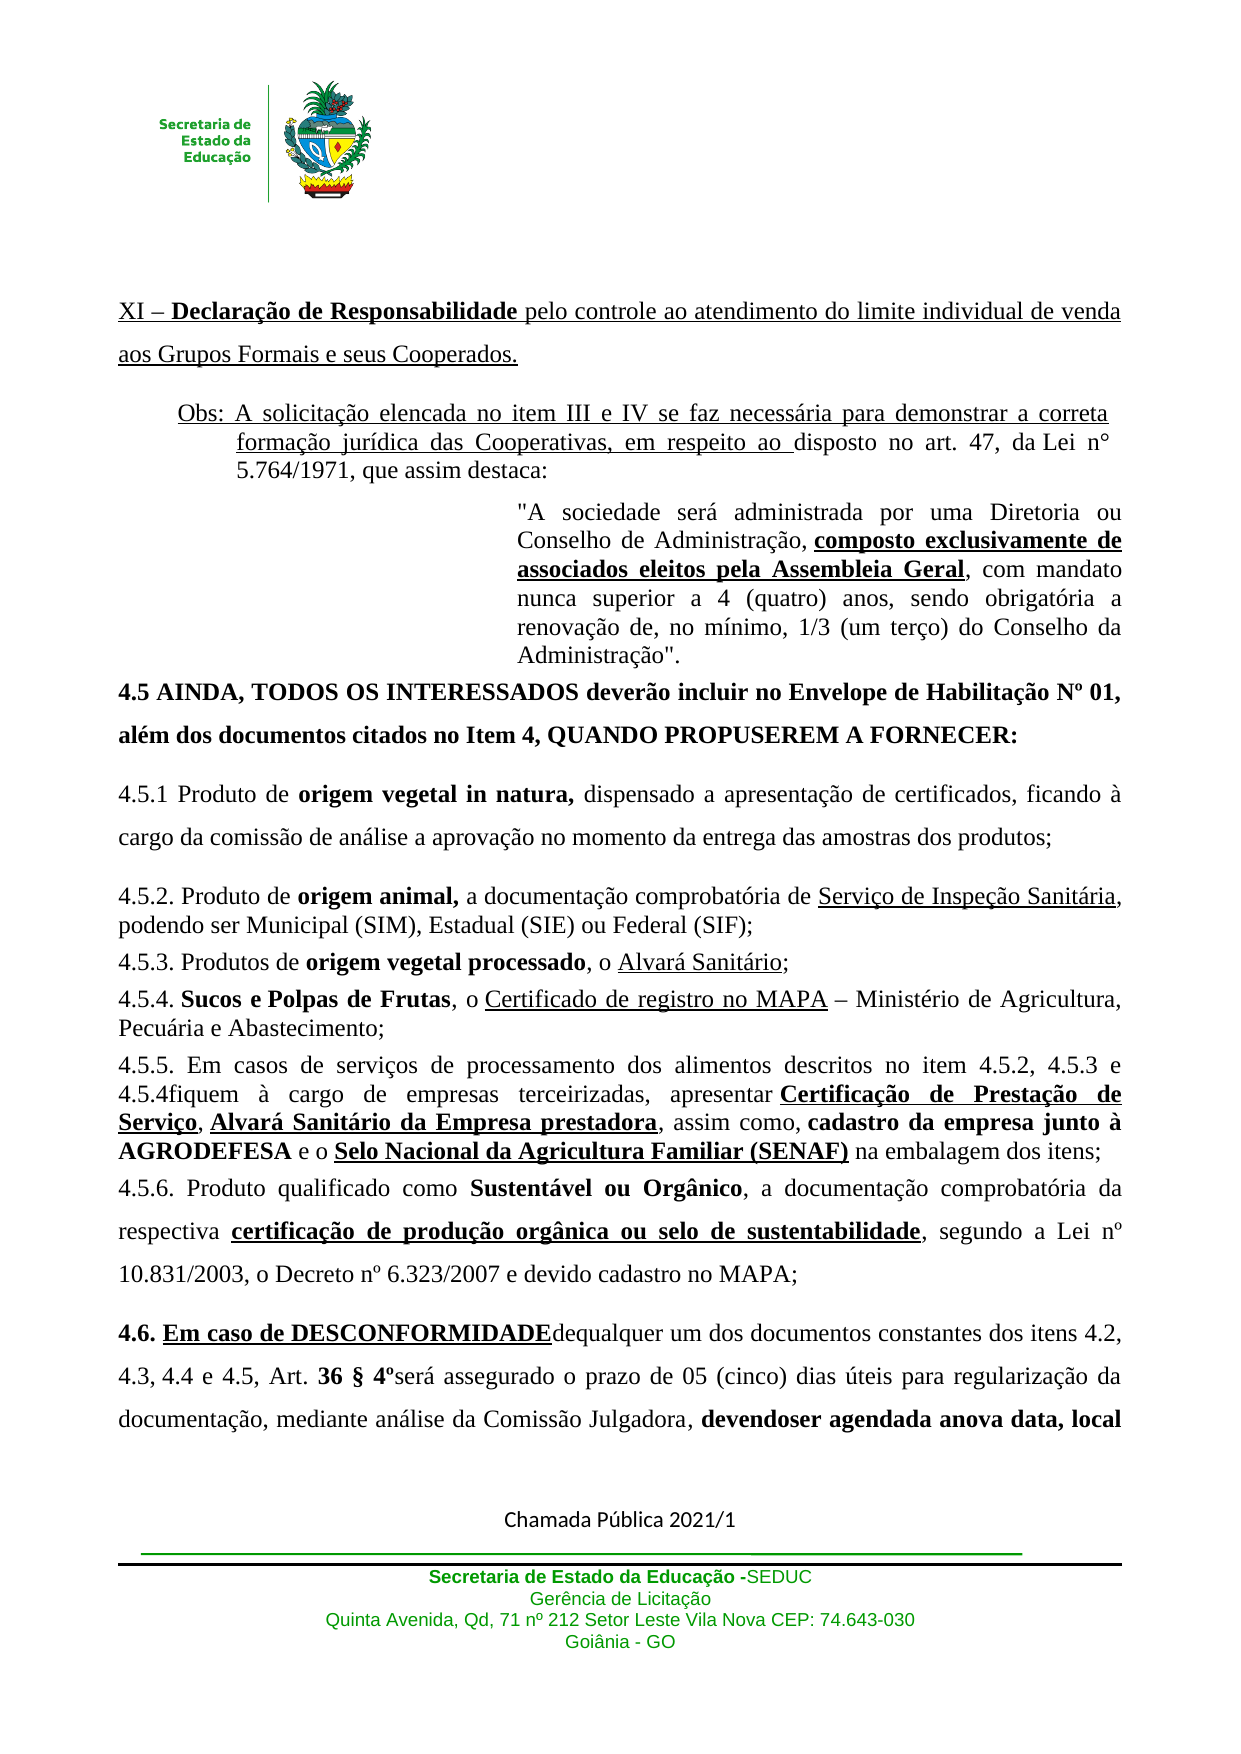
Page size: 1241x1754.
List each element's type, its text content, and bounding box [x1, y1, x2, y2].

text 4.5.6. Produto qualificado como Sustentável ou Orgânico, a documentação comprobatória da respectiva certificação de produção orgânica ou selo de sustentabilidade, segundo a Lei nº 10.831/2003, o Decreto nº 6.323/2007 e devido cadastro no MAPA; [118, 1173, 1122, 1288]
picture [118, 73, 412, 210]
text 4.5.5. Em casos de serviços de processamento dos alimentos descritos no item 4.5.2, 4.5.3 e 4.5.4fiquem à cargo de empresas terceirizadas, apresentar Certificação de Prestação de Serviço, Alvará Sanitário da Empresa prestadora, assim como, cadastro da empresa junto à AGRODEFESA e o Selo Nacional da Agricultura Familiar (SENAF) na embalagem dos itens; [118, 1050, 1122, 1165]
text "A sociedade será administrada por uma Diretoria ou Conselho de Administração, composto exclusivamente de associados eleitos pela Assembleia Geral, com mandato nunca superior a 4 (quatro) anos, sendo obrigatória a renovação de, no mínimo, 1/3 (um terço) do Conselho da Administração". [517, 497, 1122, 669]
text 4.5.2. Produto de origem animal, a documentação comprobatória de Serviço de Inspeção Sanitária, podendo ser Municipal (SIM), Estadual (SIE) ou Federal (SIF); [118, 881, 1122, 939]
text 4.5.1 Produto de origem vegetal in natura, dispensado a apresentação de certificados, ficando à cargo da comissão de análise a aprovação no momento da entrega das amostras dos produtos; [118, 779, 1122, 851]
text 4.5.3. Produtos de origem vegetal processado, o Alvará Sanitário; [118, 947, 1122, 976]
text 4.5 AINDA, TODOS OS INTERESSADOS deverão incluir no Envelope de Habilitação Nº 01, além dos documentos citados no Item 4, QUANDO PROPUSEREM A FORNECER: [118, 677, 1122, 749]
text Obs: A solicitação elencada no item III e IV se faz necessária para demonstrar a correta formação jurídica das Cooperativas, em respeito ao disposto no art. 47, da Lei n° 5.764/1971, que assim destaca: [177, 398, 1110, 484]
text XI – Declaração de Responsabilidade pelo controle ao atendimento do limite individual de venda aos Grupos Formais e seus Cooperados. [118, 296, 1122, 368]
text 4.5.4. Sucos e Polpas de Frutas, o Certificado de registro no MAPA – Ministério de Agricultura, Pecuária e Abastecimento; [118, 984, 1122, 1042]
